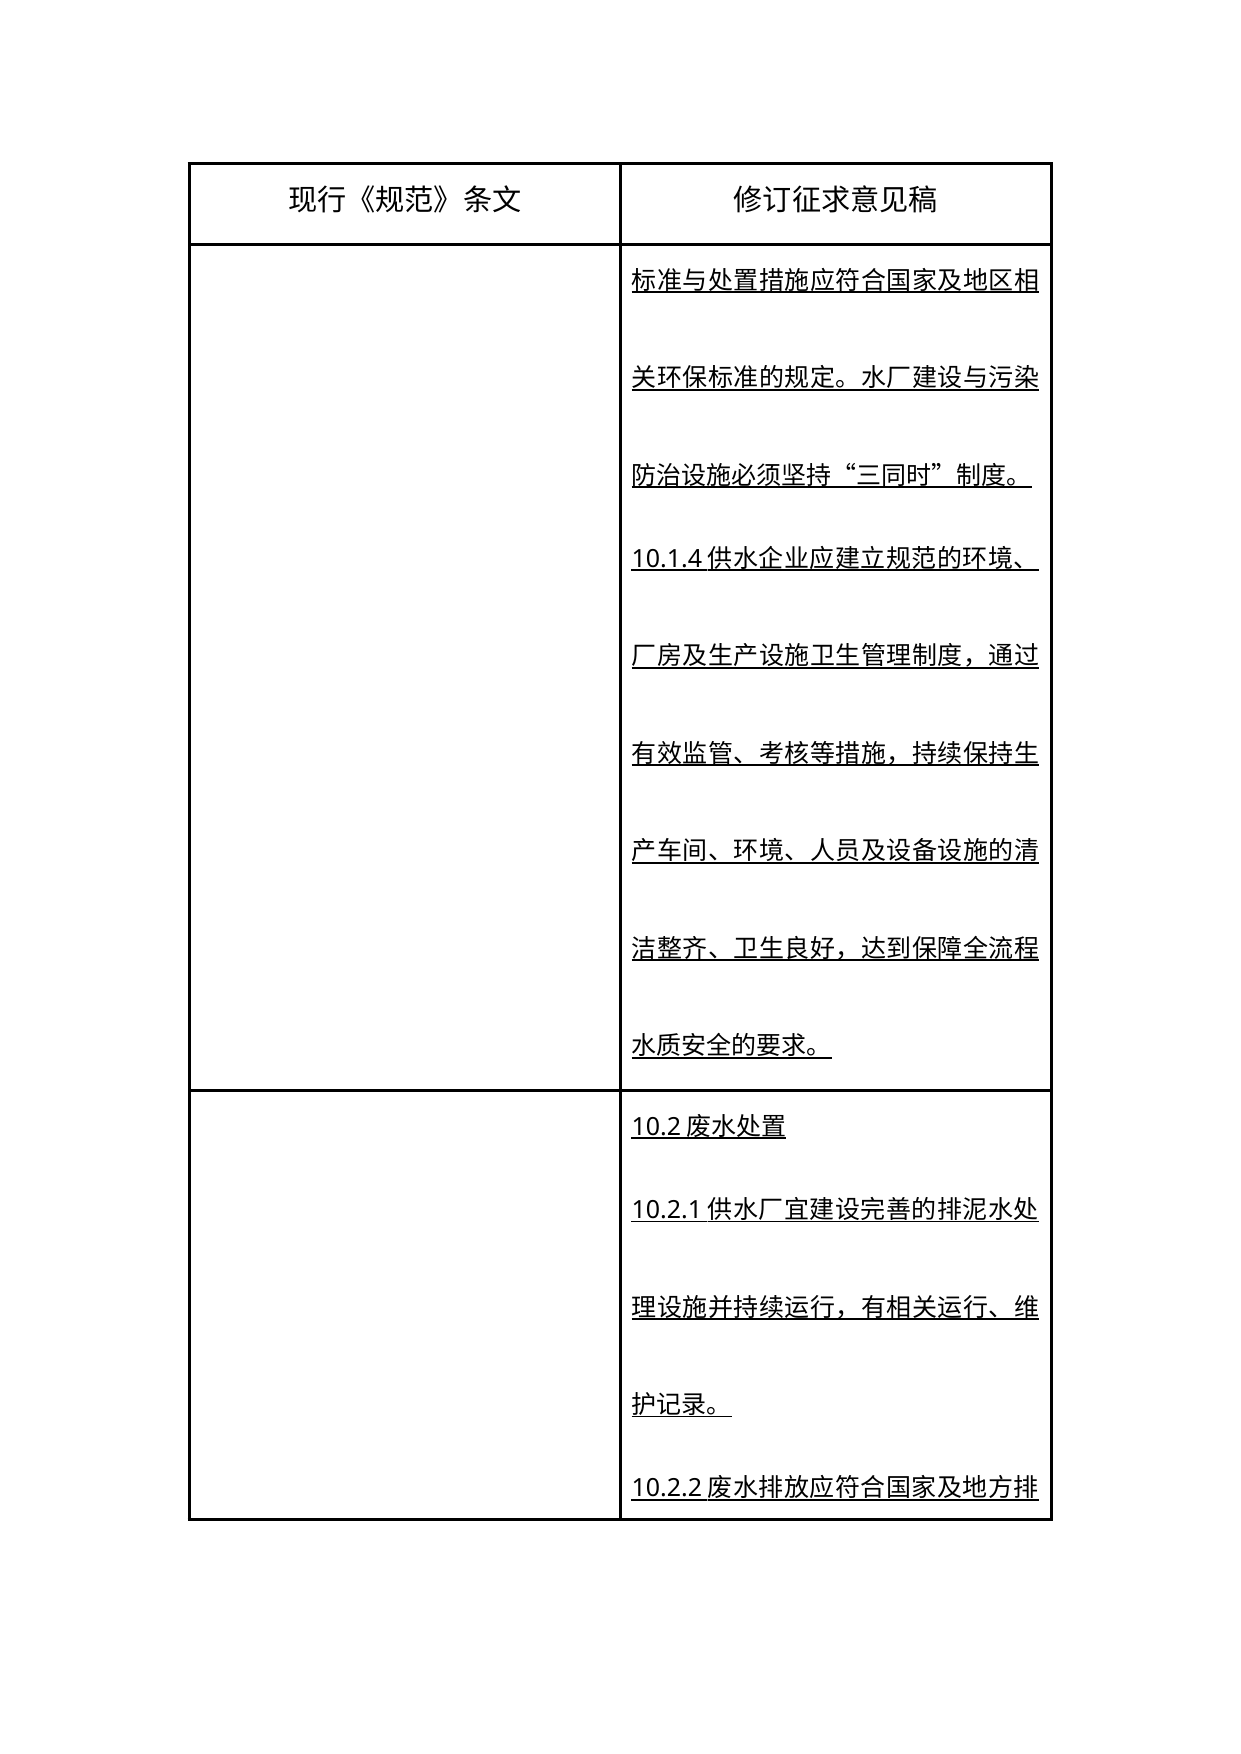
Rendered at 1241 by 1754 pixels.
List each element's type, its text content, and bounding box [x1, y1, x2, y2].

table_header 现行《规范》条文 [191, 165, 619, 243]
table_header 修订征求意见稿 [622, 165, 1050, 243]
table_cell [191, 246, 619, 1089]
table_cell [622, 1092, 1050, 1518]
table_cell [622, 246, 1050, 1089]
table_cell [191, 1092, 619, 1518]
